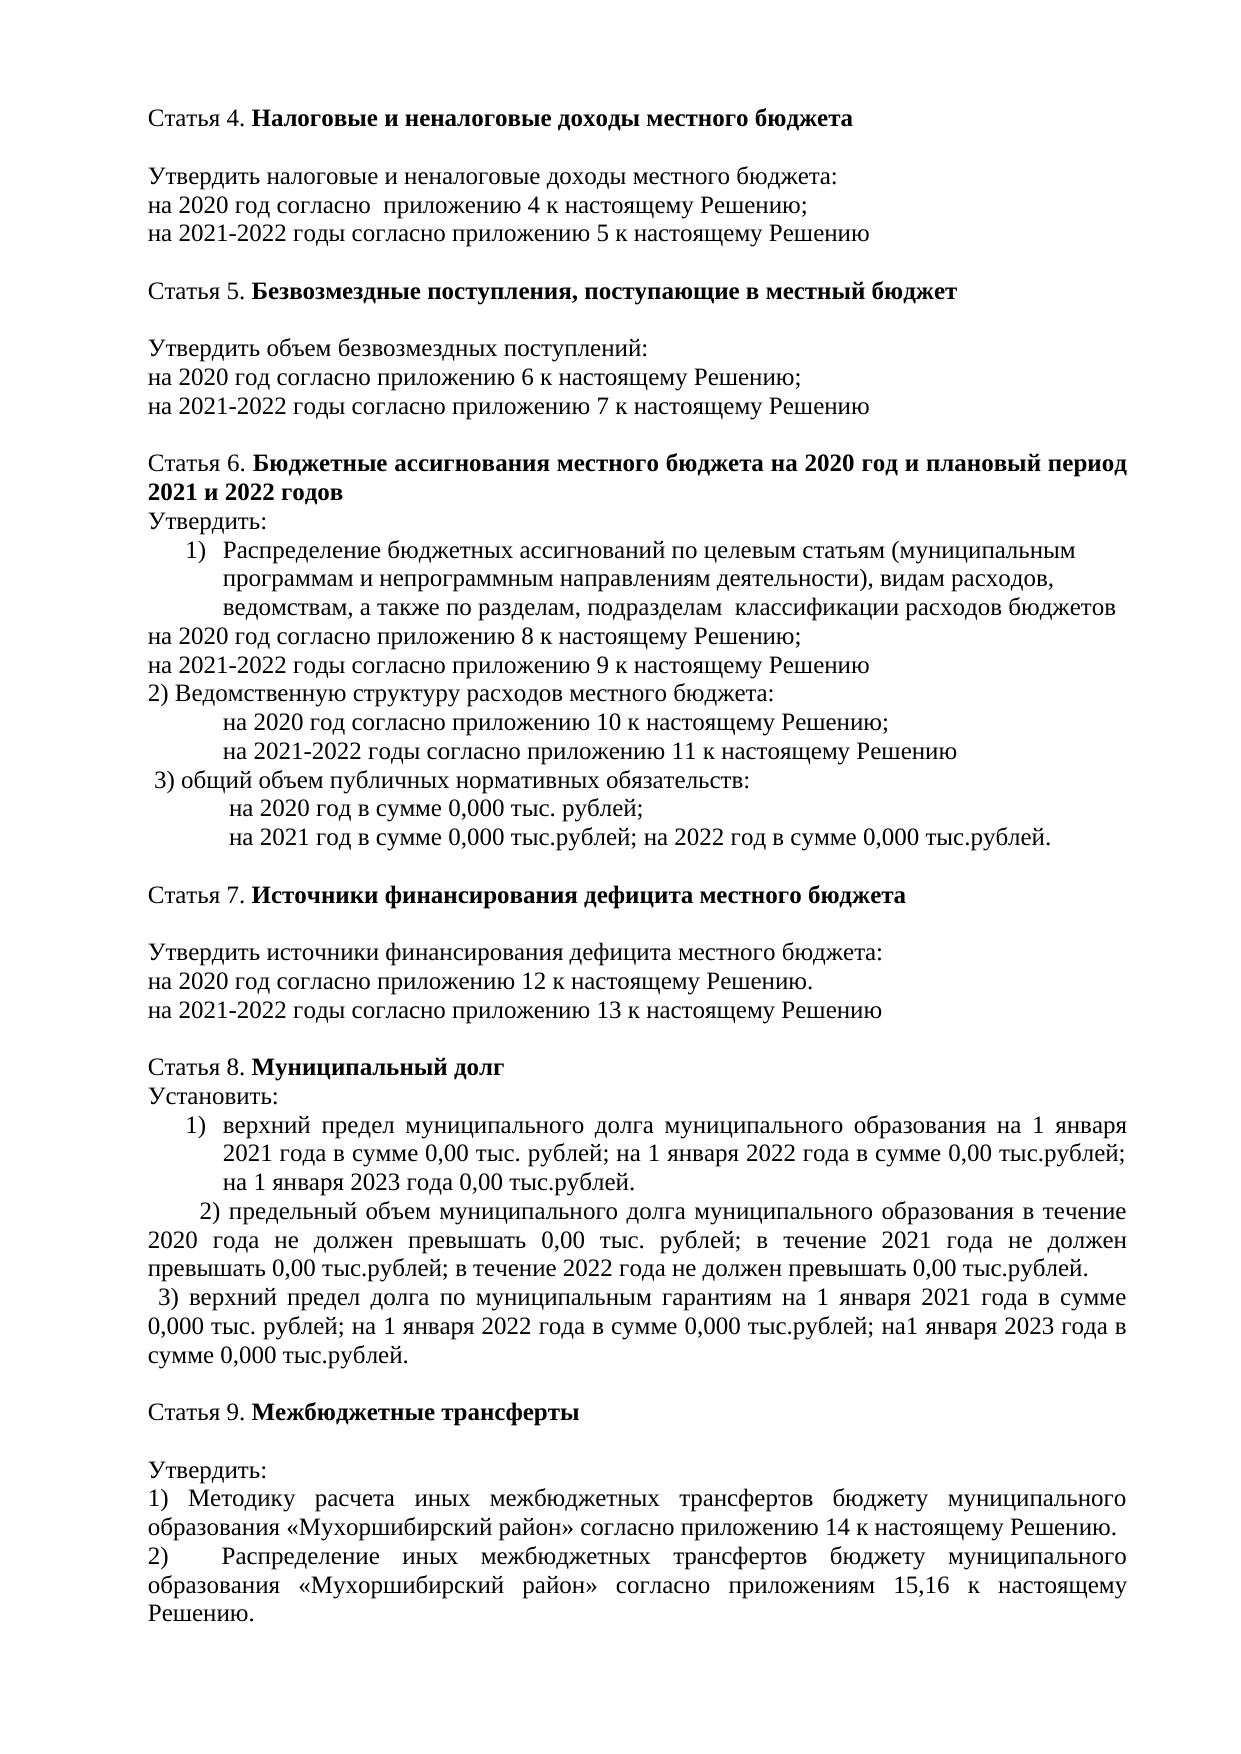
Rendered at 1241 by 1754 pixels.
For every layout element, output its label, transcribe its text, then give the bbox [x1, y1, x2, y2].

text на 2020 год согласно приложению 12 к настоящему Решению. [148, 966, 1128, 995]
text на 2020 год в сумме 0,000 тыс. рублей; [148, 793, 1128, 822]
text на 2020 год согласно приложению 4 к настоящему Решению; [148, 190, 1128, 218]
text на 2021-2022 годы согласно приложению 5 к настоящему Решению [148, 218, 1128, 247]
text 3) верхний предел долга по муниципальным гарантиям на 1 января 2021 года в сумме 0,000 тыс. рублей; на 1 января 2022 года в сумме 0,000 тыс.рублей; на1 января 2023 года в сумме 0,000 тыс.рублей. [148, 1282, 1128, 1368]
text на 2020 год согласно приложению 6 к настоящему Решению; [148, 362, 1128, 391]
text 3) общий объем публичных нормативных обязательств: [148, 765, 1128, 793]
text на 2021 год в сумме 0,000 тыс.рублей; на 2022 год в сумме 0,000 тыс.рублей. [148, 822, 1128, 851]
text Статья 7. Источники финансирования дефицита местного бюджета [148, 880, 1128, 908]
text на 2021-2022 годы согласно приложению 7 к настоящему Решению [148, 391, 1128, 420]
text Установить: [148, 1081, 1128, 1110]
text на 2020 год согласно приложению 10 к настоящему Решению; [148, 707, 1128, 736]
text Статья 8. Муниципальный долг [148, 1052, 1128, 1081]
list верхний предел муниципального долга муниципального образования на 1 января 2021 года в сумме 0,00 тыс. рублей; на 1 января 2022 года в сумме 0,00 тыс.рублей; на 1 января 2023 года 0,00 тыс.рублей. [185, 1110, 1128, 1196]
text Статья 9. Межбюджетные трансферты [148, 1397, 1128, 1426]
text 2) Ведомственную структуру расходов местного бюджета: [148, 678, 1128, 707]
text на 2021-2022 годы согласно приложению 13 к настоящему Решению [148, 995, 1128, 1023]
list Распределение бюджетных ассигнований по целевым статьям (муниципальным программам и непрограммным направлениям деятельности), видам расходов, ведомствам, а также по разделам, подразделам классификации расходов бюджетов [185, 535, 1128, 621]
text Утвердить: [148, 506, 1128, 535]
text на 2021-2022 годы согласно приложению 9 к настоящему Решению [148, 650, 1128, 678]
text Утвердить источники финансирования дефицита местного бюджета: [148, 937, 1128, 966]
text Статья 4. Налоговые и неналоговые доходы местного бюджета [148, 103, 1128, 132]
text на 2020 год согласно приложению 8 к настоящему Решению; [148, 621, 1128, 650]
text на 2021-2022 годы согласно приложению 11 к настоящему Решению [148, 736, 1128, 765]
text Утвердить объем безвозмездных поступлений: [148, 333, 1128, 362]
text Утвердить налоговые и неналоговые доходы местного бюджета: [148, 161, 1128, 190]
text 2) предельный объем муниципального долга муниципального образования в течение 2020 года не должен превышать 0,00 тыс. рублей; в течение 2021 года не должен превышать 0,00 тыс.рублей; в течение 2022 года не должен превышать 0,00 тыс.рублей. [148, 1196, 1128, 1282]
text 2) Распределение иных межбюджетных трансфертов бюджету муниципального образования «Мухоршибирский район» согласно приложениям 15,16 к настоящему Решению. [148, 1541, 1128, 1627]
text 1) Методику расчета иных межбюджетных трансфертов бюджету муниципального образования «Мухоршибирский район» согласно приложению 14 к настоящему Решению. [148, 1483, 1128, 1541]
text Статья 5. Безвозмездные поступления, поступающие в местный бюджет [148, 276, 1128, 305]
text Статья 6. Бюджетные ассигнования местного бюджета на 2020 год и плановый период 2021 и 2022 годов [148, 448, 1128, 506]
text Утвердить: [148, 1455, 1128, 1483]
